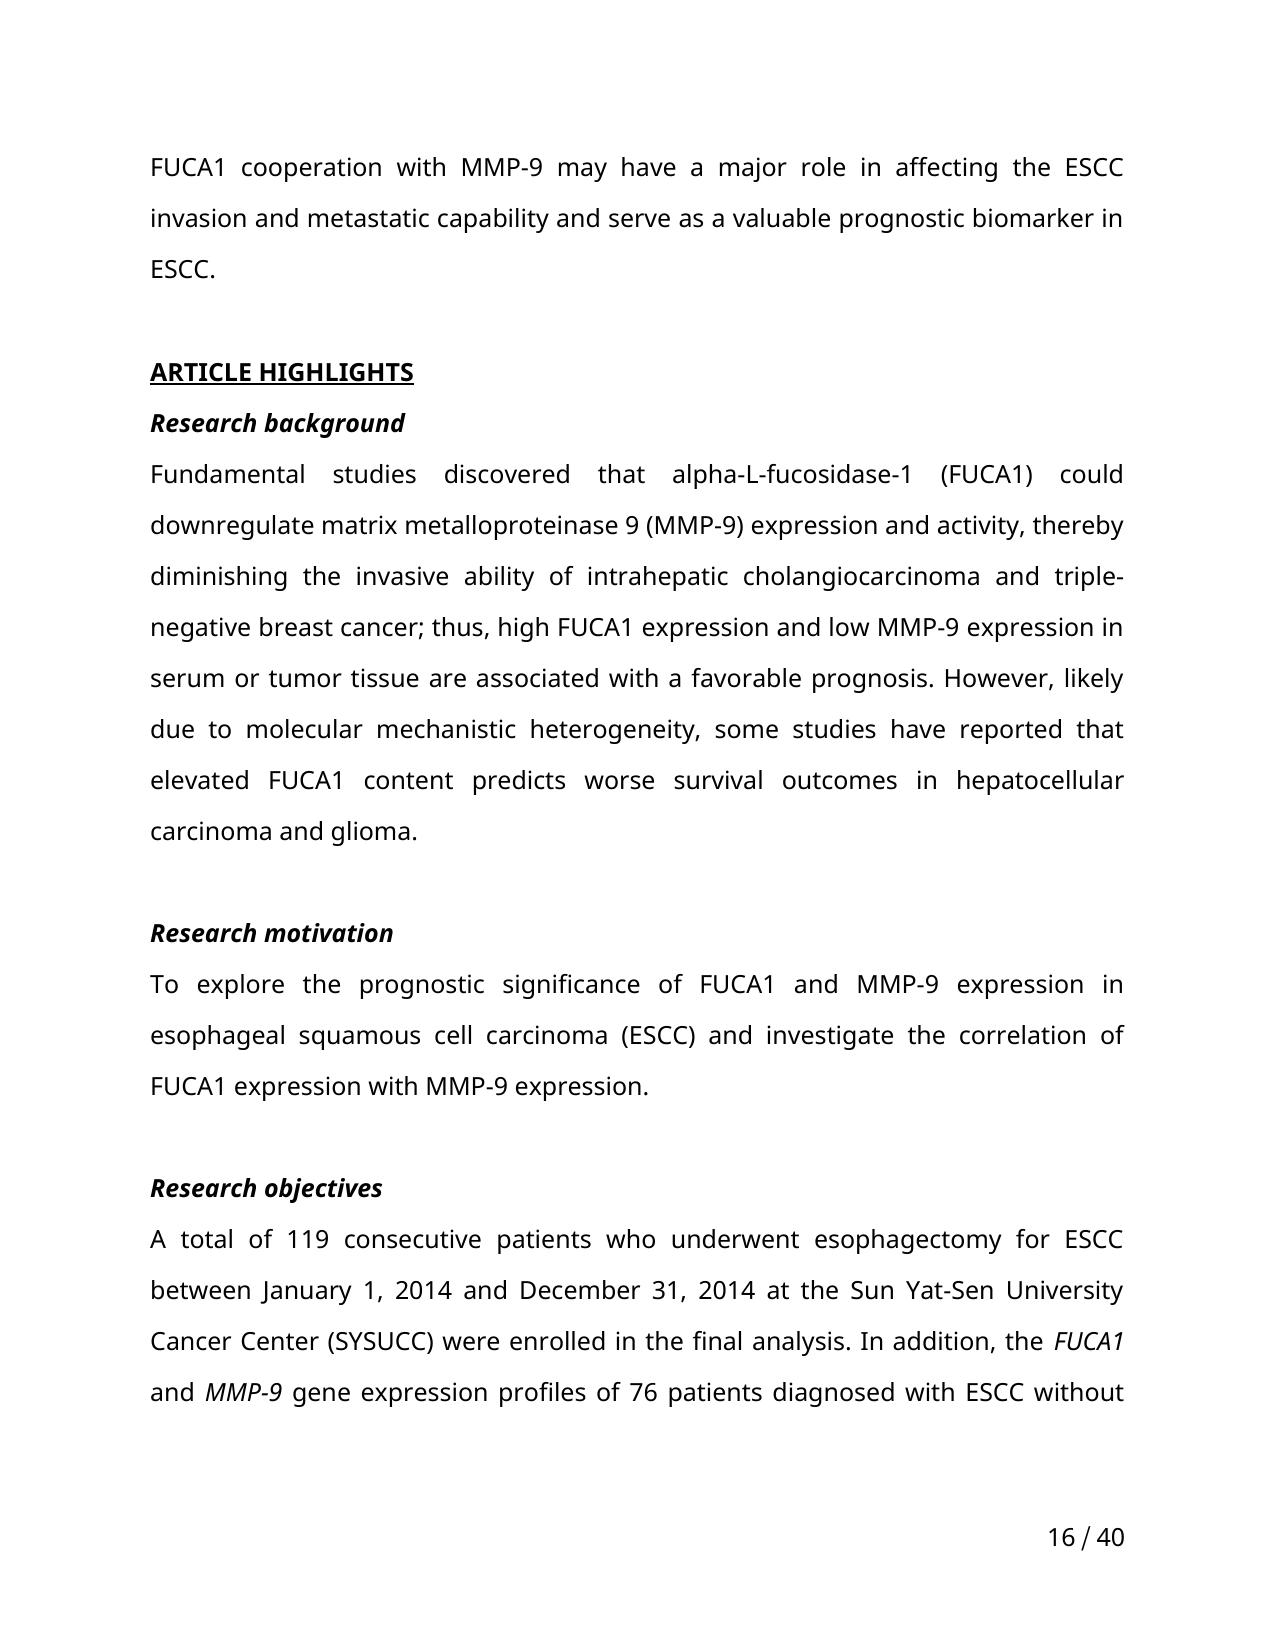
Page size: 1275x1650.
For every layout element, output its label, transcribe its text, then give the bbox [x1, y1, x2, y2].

text FUCA1 cooperation with MMP-9 may have a major role in affecting the ESCC invasion and metastatic capability and serve as a valuable prognostic biomarker in ESCC. [150, 150, 1125, 286]
text ARTICLE HIGHLIGHTS [150, 354, 1125, 388]
text Research background [150, 405, 1125, 439]
text Fundamental studies discovered that alpha-L-fucosidase-1 (FUCA1) could downregulate matrix metalloproteinase 9 (MMP-9) expression and activity, thereby diminishing the invasive ability of intrahepatic cholangiocarcinoma and triple-negative breast cancer; thus, high FUCA1 expression and low MMP-9 expression in serum or tumor tissue are associated with a favorable prognosis. However, likely due to molecular mechanistic heterogeneity, some studies have reported that elevated FUCA1 content predicts worse survival outcomes in hepatocellular carcinoma and glioma. [150, 456, 1125, 848]
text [150, 1222, 1125, 1409]
text Research motivation [150, 916, 1125, 950]
text Research objectives [150, 1171, 1125, 1205]
text To explore the prognostic significance of FUCA1 and MMP-9 expression in esophageal squamous cell carcinoma (ESCC) and investigate the correlation of FUCA1 expression with MMP-9 expression. [150, 967, 1125, 1103]
